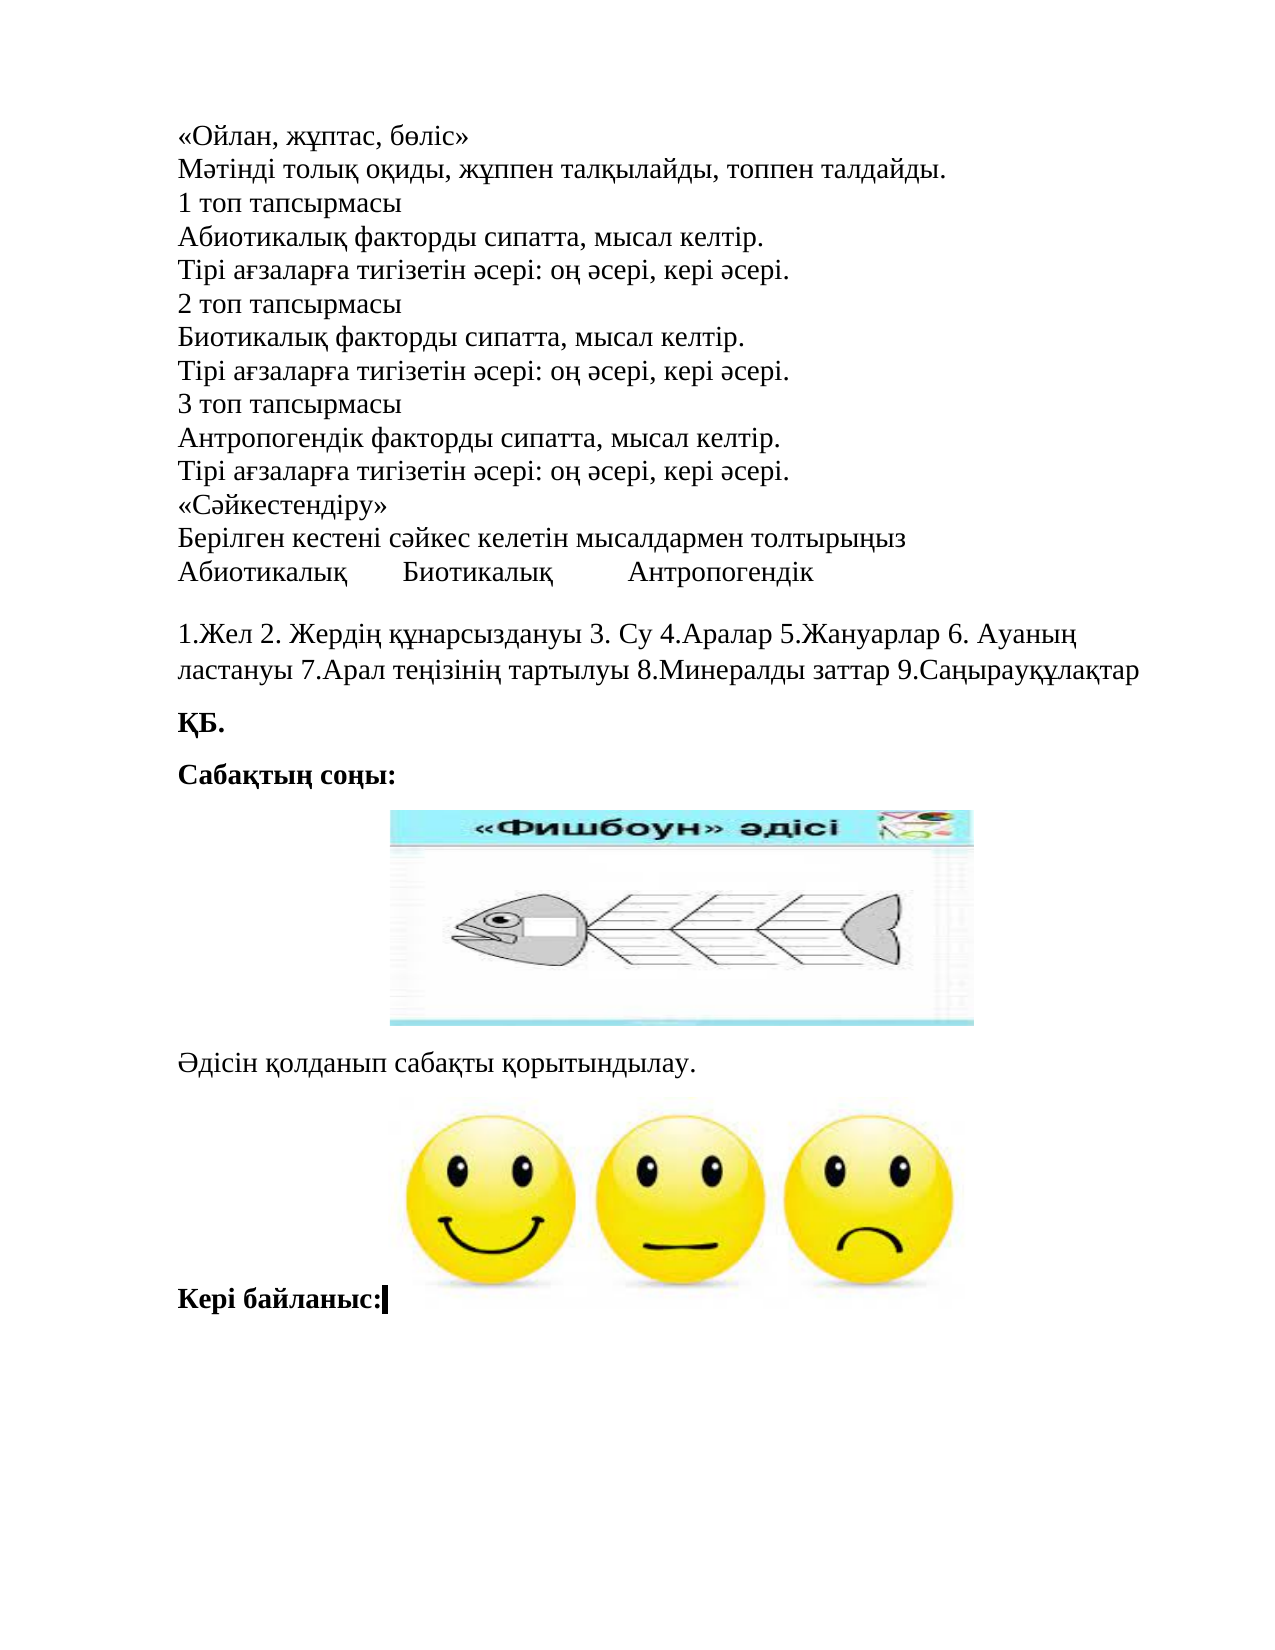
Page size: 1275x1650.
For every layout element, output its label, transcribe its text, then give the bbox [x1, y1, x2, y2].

text 1.Жел 2. Жердің құнарсыздануы 3. Су 4.Аралар 5.Жануарлар 6. Ауаның ластануы 7.Арал теңізінің тартылуы 8.Минералды заттар 9.Саңырауқұлақтар [177, 616, 1186, 685]
text Тірі ағзаларға тигізетін әсері: оң әсері, кері әсері. [177, 252, 1186, 286]
text Тірі ағзаларға тигізетін әсері: оң әсері, кері әсері. [177, 353, 1186, 386]
text Әдісін қолданып сабақты қорытындылау. [177, 1045, 1186, 1078]
text «Сәйкестендіру» [177, 487, 1186, 521]
picture [389, 810, 974, 1026]
text Берілген кестені сәйкес келетін мысалдармен толтырыңыз [177, 521, 1186, 554]
picture [388, 1097, 972, 1309]
text Мәтінді толық оқиды, жұппен талқылайды, топпен талдайды. [177, 152, 1186, 185]
text Тірі ағзаларға тигізетін әсері: оң әсері, кері әсері. [177, 453, 1186, 487]
text 2 топ тапсырмасы [177, 286, 1186, 319]
text ҚБ. [177, 705, 1186, 738]
text «Ойлан, жұптас, бөліс» [177, 118, 1186, 152]
text Абиотикалық факторды сипатта, мысал келтір. [177, 219, 1186, 252]
text 3 топ тапсырмасы [177, 386, 1186, 420]
text Сабақтың соңы: [177, 757, 1186, 791]
text Абиотикалық Биотикалық Антропогендік [177, 554, 1186, 588]
text Биотикалық факторды сипатта, мысал келтір. [177, 319, 1186, 353]
text Антропогендік факторды сипатта, мысал келтір. [177, 420, 1186, 453]
text 1 топ тапсырмасы [177, 185, 1186, 219]
